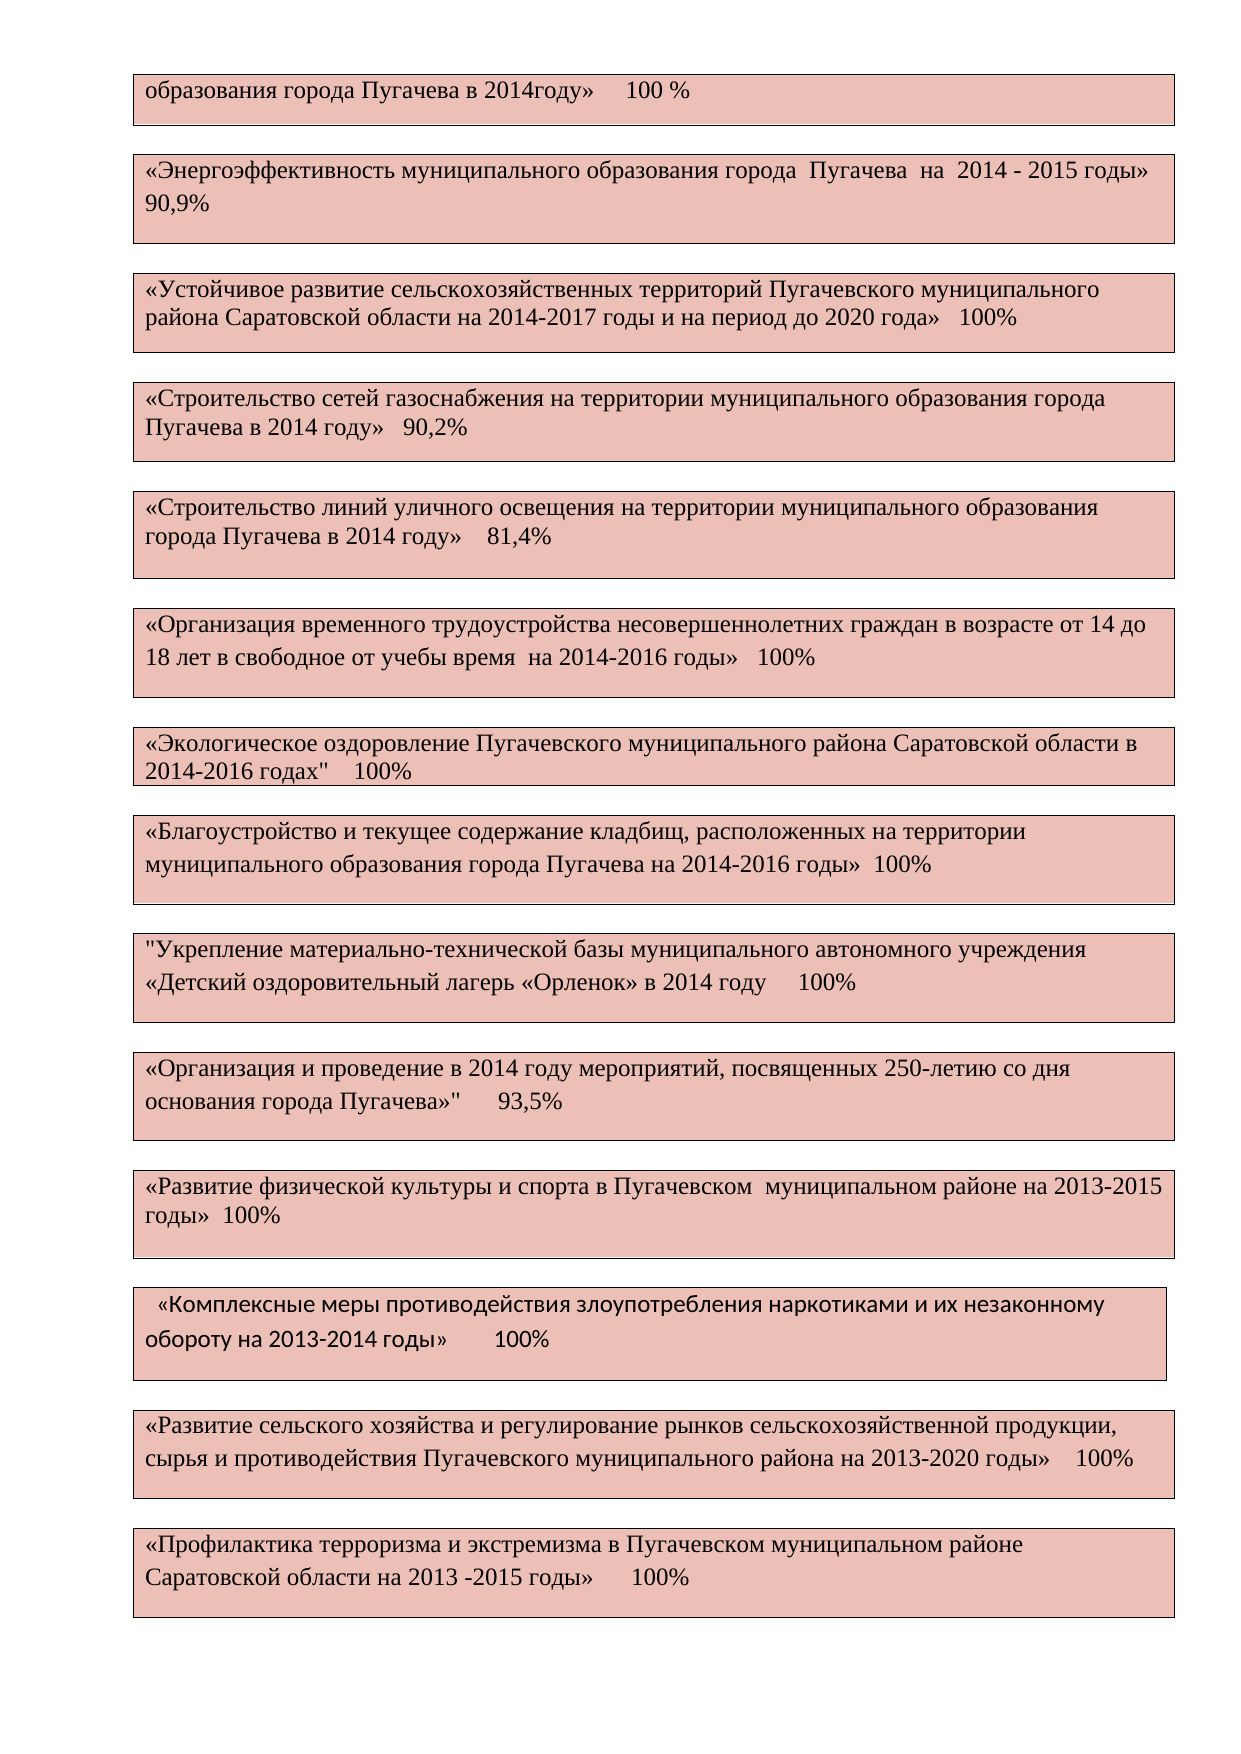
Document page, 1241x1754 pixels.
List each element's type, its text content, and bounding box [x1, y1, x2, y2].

table_header «Устойчивое развитие сельскохозяйственных территорий Пугачевского муниципального района Саратовской области на 2014-2017 годы и на период до 2020 года» 100% [134, 274, 1174, 352]
table_header «Развитие сельского хозяйства и регулирование рынков сельскохозяйственной продукции, сырья и противодействия Пугачевского муниципального района на 2013-2020 годы» 100% [134, 1411, 1174, 1498]
table_header "Укрепление материально-технической базы муниципального автономного учреждения «Детский оздоровительный лагерь «Орленок» в 2014 году 100% [134, 934, 1174, 1022]
table_header «Развитие физической культуры и спорта в Пугачевском муниципальном районе на 2013-2015 годы» 100% [134, 1171, 1174, 1257]
table_header «Комплексные меры противодействия злоупотребления наркотиками и их незаконному обороту на 2013-2014 годы» 100% [134, 1288, 1166, 1380]
table_header «Строительство линий уличного освещения на территории муниципального образования города Пугачева в 2014 году» 81,4% [134, 492, 1174, 578]
table_header «Строительство сетей газоснабжения на территории муниципального образования города Пугачева в 2014 году» 90,2% [134, 383, 1174, 461]
table_header «Организация и проведение в 2014 году мероприятий, посвященных 250-летию со дня основания города Пугачева»" 93,5% [134, 1053, 1174, 1140]
table_header «Организация временного трудоустройства несовершеннолетних граждан в возрасте от 14 до 18 лет в свободное от учебы время на 2014-2016 годы» 100% [134, 609, 1174, 697]
table_header «Энергоэффективность муниципального образования города Пугачева на 2014 - 2015 годы» 90,9% [134, 155, 1174, 243]
table_header «Профилактика терроризма и экстремизма в Пугачевском муниципальном районе Саратовской области на 2013 -2015 годы» 100% [134, 1529, 1174, 1617]
table_header «Благоустройство и текущее содержание кладбищ, расположенных на территории муниципального образования города Пугачева на 2014-2016 годы» 100% [134, 816, 1174, 903]
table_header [134, 75, 1174, 124]
table_header «Экологическое оздоровление Пугачевского муниципального района Саратовской области в 2014-2016 годах" 100% [134, 728, 1174, 785]
